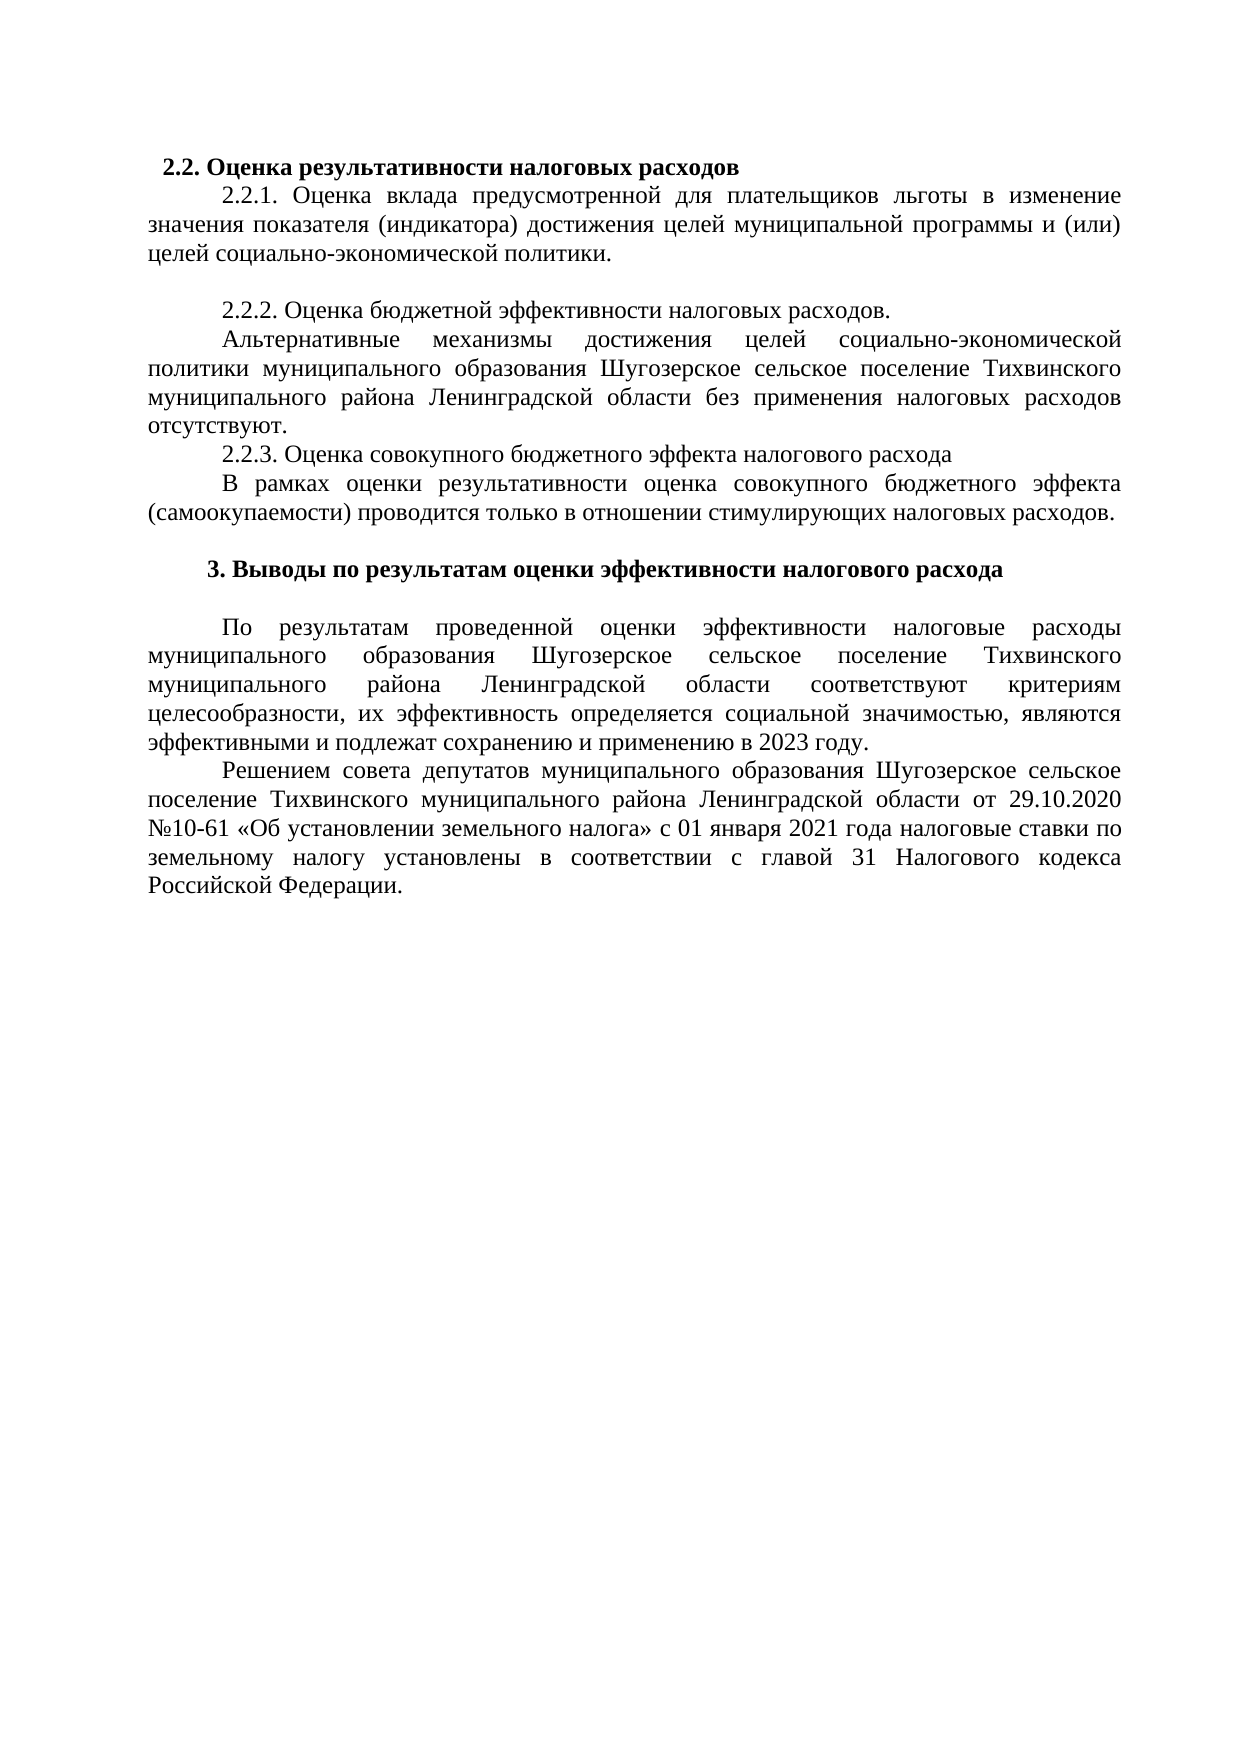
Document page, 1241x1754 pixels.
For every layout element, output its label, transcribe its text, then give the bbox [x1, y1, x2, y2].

text Решением совета депутатов муниципального образования Шугозерское сельское поселение Тихвинского муниципального района Ленинградской области от 29.10.2020 №10-61 «Об установлении земельного налога» с 01 января 2021 года налоговые ставки по земельному налогу установлены в соответствии с главой 31 Налогового кодекса Российской Федерации. [148, 755, 1122, 899]
text 3. Выводы по результатам оценки эффективности налогового расхода [148, 554, 1122, 583]
text 2.2.1. Оценка вклада предусмотренной для плательщиков льготы в изменение значения показателя (индикатора) достижения целей муниципальной программы и (или) целей социально-экономической политики. [148, 180, 1122, 267]
text В рамках оценки результативности оценка совокупного бюджетного эффекта (самоокупаемости) проводится только в отношении стимулирующих налоговых расходов. [148, 468, 1122, 525]
text 2.2. Оценка результативности налоговых расходов [148, 152, 1122, 180]
text 2.2.3. Оценка совокупного бюджетного эффекта налогового расхода [148, 439, 1122, 468]
text 2.2.2. Оценка бюджетной эффективности налоговых расходов. [148, 295, 1122, 324]
text По результатам проведенной оценки эффективности налоговые расходы муниципального образования Шугозерское сельское поселение Тихвинского муниципального района Ленинградской области соответствуют критериям целесообразности, их эффективность определяется социальной значимостью, являются эффективными и подлежат сохранению и применению в 2023 году. [148, 612, 1122, 755]
text Альтернативные механизмы достижения целей социально-экономической политики муниципального образования Шугозерское сельское поселение Тихвинского муниципального района Ленинградской области без применения налоговых расходов отсутствуют. [148, 324, 1122, 439]
